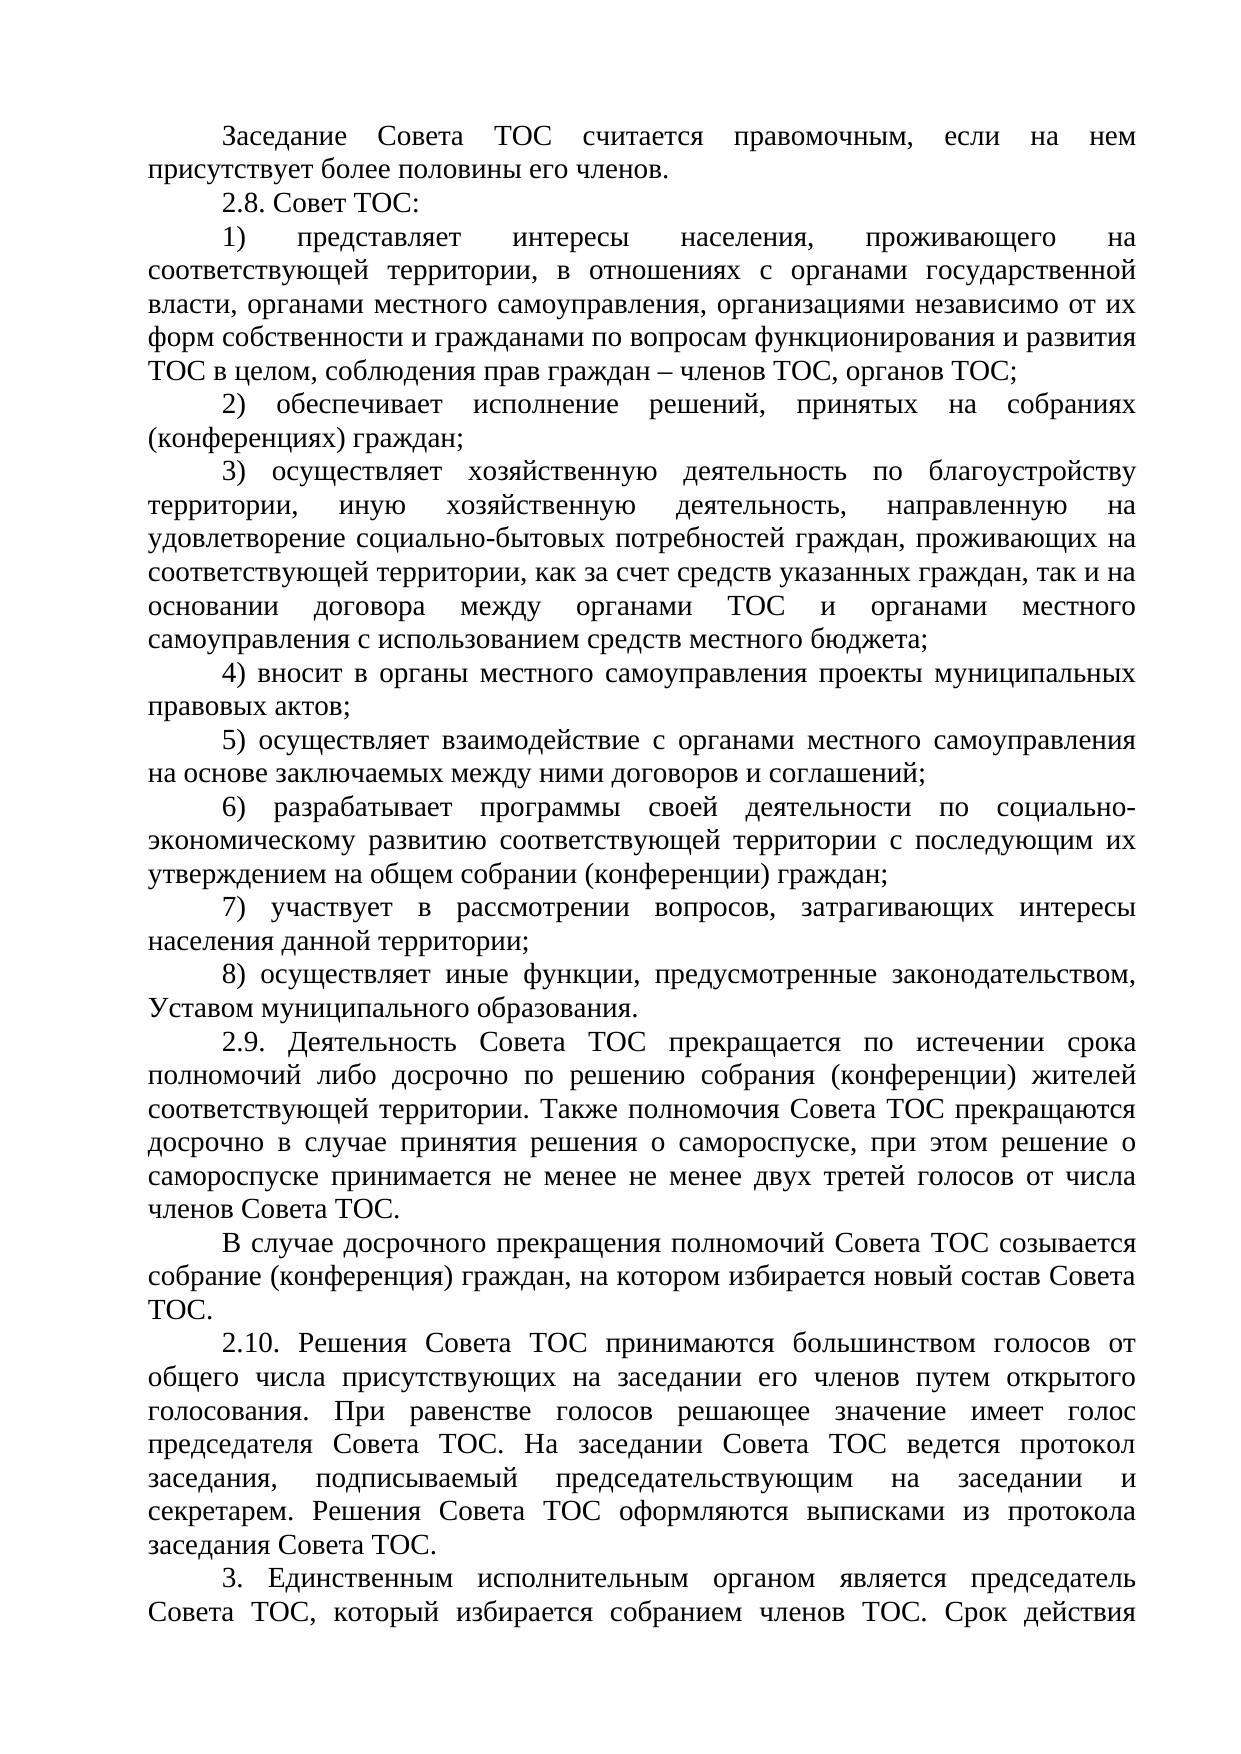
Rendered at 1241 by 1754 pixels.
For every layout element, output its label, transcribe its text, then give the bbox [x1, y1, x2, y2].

text 8) осуществляет иные функции, предусмотренные законодательством, Уставом муниципального образования. [148, 957, 1137, 1024]
text Заседание Совета ТОС считается правомочным, если на нем присутствует более половины его членов. [148, 118, 1137, 185]
text 2) обеспечивает исполнение решений, принятых на собраниях (конференциях) граждан; [148, 386, 1137, 453]
text 6) разрабатывает программы своей деятельности по социально-экономическому развитию соответствующей территории с последующим их утверждением на общем собрании (конференции) граждан; [148, 789, 1137, 889]
text 7) участвует в рассмотрении вопросов, затрагивающих интересы населения данной территории; [148, 889, 1137, 957]
text 2.10. Решения Совета ТОС принимаются большинством голосов от общего числа присутствующих на заседании его членов путем открытого голосования. При равенстве голосов решающее значение имеет голос председателя Совета ТОС. На заседании Совета ТОС ведется протокол заседания, подписываемый председательствующим на заседании и секретарем. Решения Совета ТОС оформляются выписками из протокола заседания Совета ТОС. [148, 1326, 1137, 1560]
text 2.9. Деятельность Совета ТОС прекращается по истечении срока полномочий либо досрочно по решению собрания (конференции) жителей соответствующей территории. Также полномочия Совета ТОС прекращаются досрочно в случае принятия решения о самороспуске, при этом решение о самороспуске принимается не менее не менее двух третей голосов от числа членов Совета ТОС. [148, 1024, 1137, 1225]
text 3) осуществляет хозяйственную деятельность по благоустройству территории, иную хозяйственную деятельность, направленную на удовлетворение социально-бытовых потребностей граждан, проживающих на соответствующей территории, как за счет средств указанных граждан, так и на основании договора между органами ТОС и органами местного самоуправления с использованием средств местного бюджета; [148, 453, 1137, 655]
text 1) представляет интересы населения, проживающего на соответствующей территории, в отношениях с органами государственной власти, органами местного самоуправления, организациями независимо от их форм собственности и гражданами по вопросам функционирования и развития ТОС в целом, соблюдения прав граждан – членов ТОС, органов ТОС; [148, 219, 1137, 386]
text 5) осуществляет взаимодействие с органами местного самоуправления на основе заключаемых между ними договоров и соглашений; [148, 722, 1137, 789]
text 2.8. Совет ТОС: [148, 185, 1137, 219]
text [148, 1560, 1137, 1627]
text 4) вносит в органы местного самоуправления проекты муниципальных правовых актов; [148, 655, 1137, 722]
text В случае досрочного прекращения полномочий Совета ТОС созывается собрание (конференция) граждан, на котором избирается новый состав Совета ТОС. [148, 1225, 1137, 1326]
